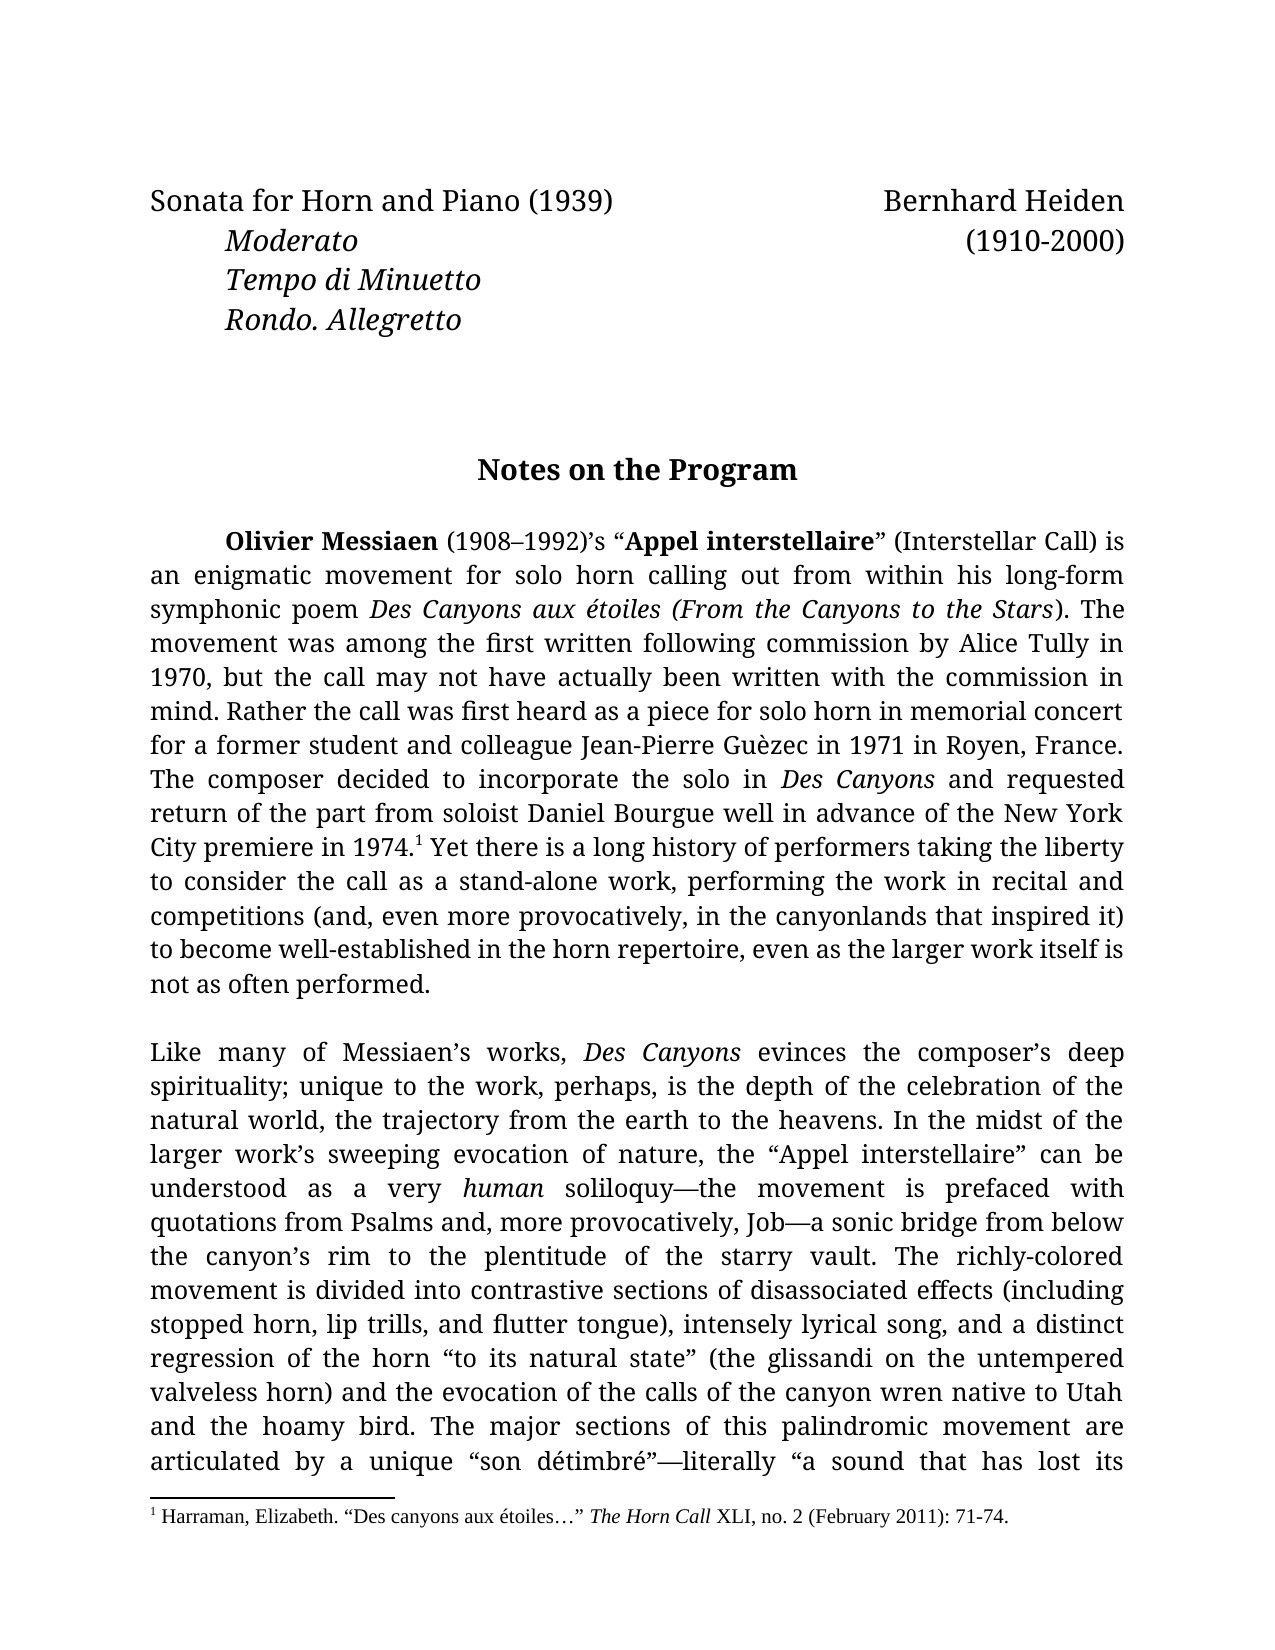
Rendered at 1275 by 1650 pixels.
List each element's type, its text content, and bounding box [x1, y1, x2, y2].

text Sonata for Horn and Piano (1939) Bernhard Heiden [150, 180, 1125, 220]
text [150, 1034, 1125, 1477]
text Rondo. Allegretto [225, 299, 1125, 339]
text Moderato (1910-2000) [225, 220, 1125, 260]
text Tempo di Minuetto [225, 260, 1125, 299]
text Olivier Messiaen (1908–1992)’s “Appel interstellaire” (Interstellar Call) is an enigmatic movement for solo horn calling out from within his long-form symphonic poem Des Canyons aux étoiles (From the Canyons to the Stars). The movement was among the first written following commission by Alice Tully in 1970, but the call may not have actually been written with the commission in mind. Rather the call was first heard as a piece for solo horn in memorial concert for a former student and colleague Jean-Pierre Guèzec in 1971 in Royen, France. The composer decided to incorporate the solo in Des Canyons and requested return of the part from soloist Daniel Bourgue well in advance of the New York City premiere in 1974. Yet there is a long history of performers taking the liberty to consider the call as a stand-alone work, performing the work in recital and competitions (and, even more provocatively, in the canyonlands that inspired it) to become well-established in the horn repertoire, even as the larger work itself is not as often performed. [150, 523, 1125, 1000]
text Notes on the Program [150, 450, 1125, 489]
